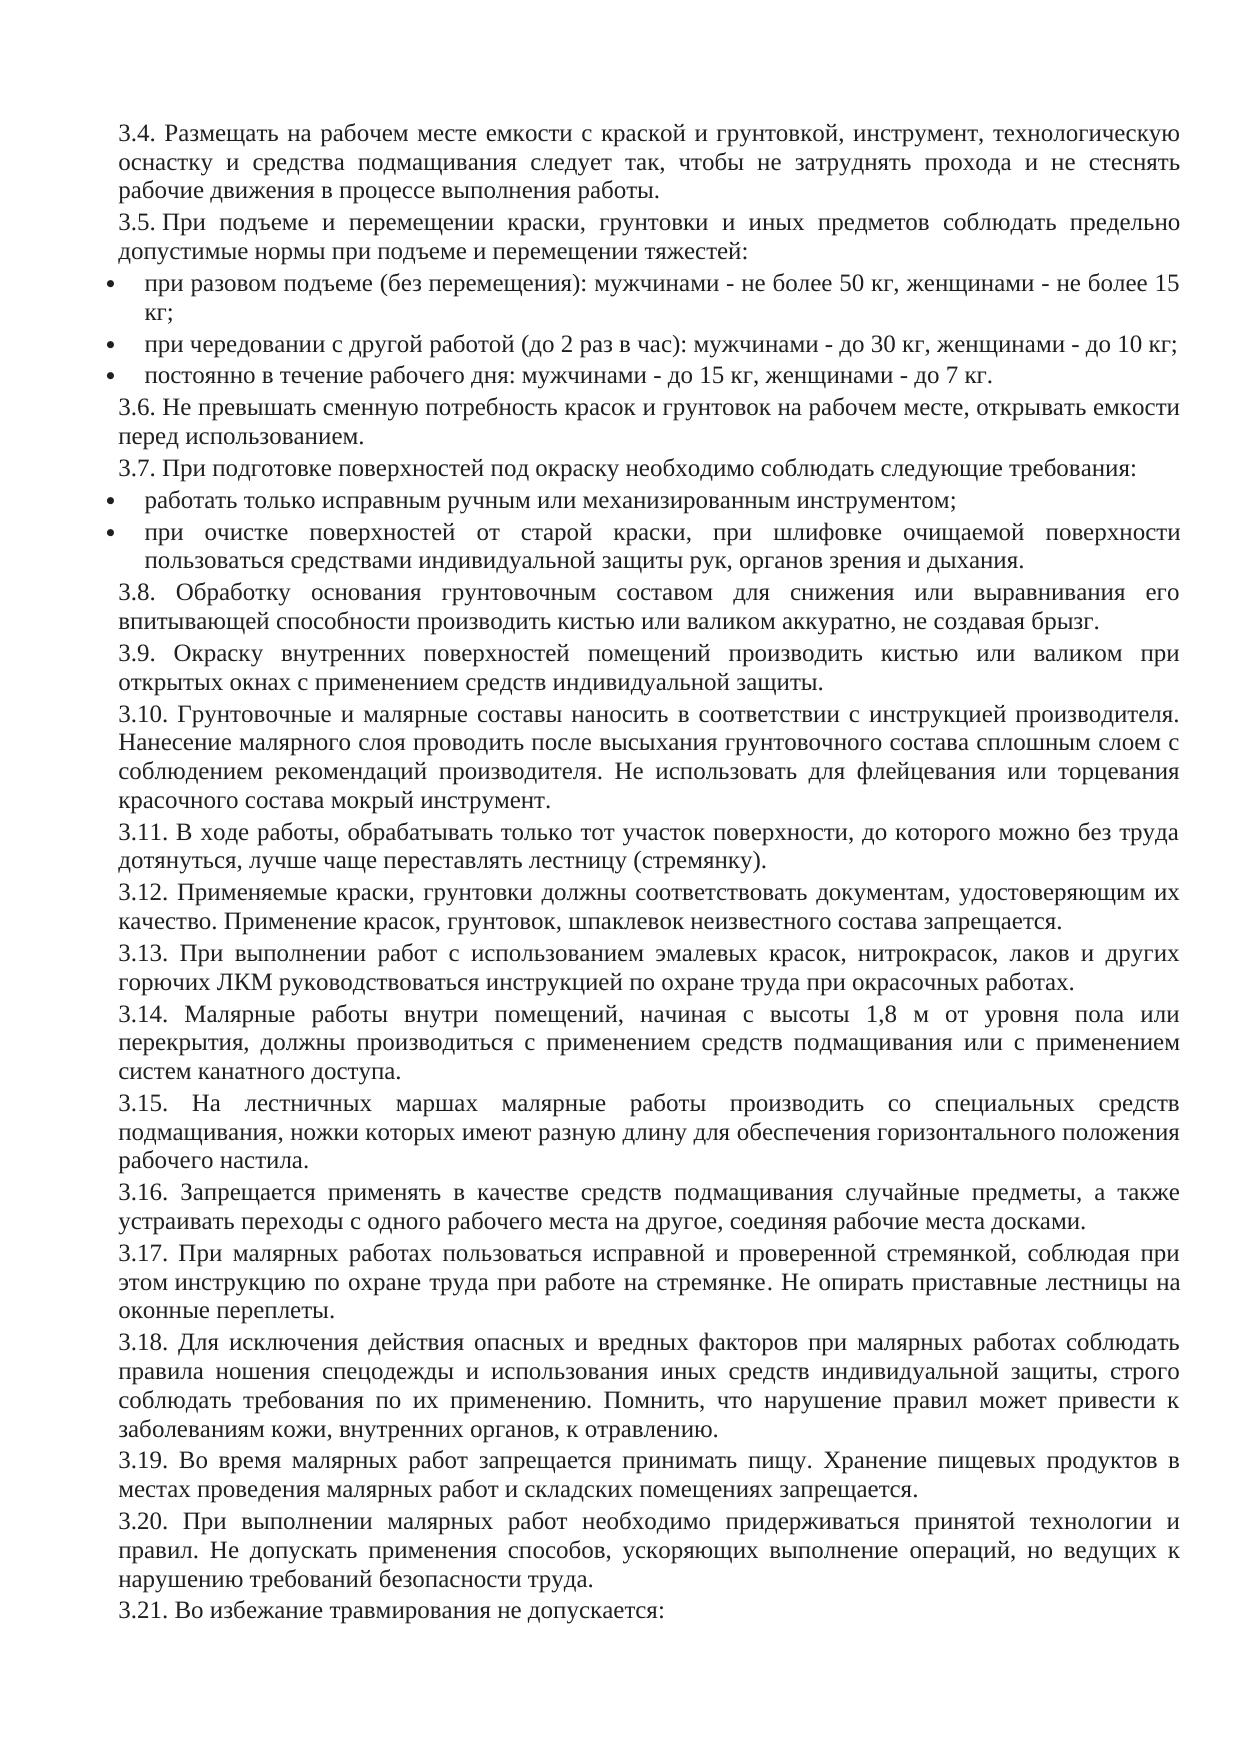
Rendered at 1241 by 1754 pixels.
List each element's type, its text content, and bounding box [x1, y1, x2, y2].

text 3.13. При выполнении работ с использованием эмалевых красок, нитрокрасок, лаков и других горючих ЛКМ руководствоваться инструкцией по охране труда при окрасочных работах. [118, 938, 1181, 996]
text 3.5. При подъеме и перемещении краски, грунтовки и иных предметов соблюдать предельно допустимые нормы при подъеме и перемещении тяжестей: [118, 207, 1181, 265]
text 3.20. При выполнении малярных работ необходимо придерживаться принятой технологии и правил. Не допускать применения способов, ускоряющих выполнение операций, но ведущих к нарушению требований безопасности труда. [118, 1506, 1181, 1592]
text 3.21. Во избежание травмирования не допускается: [118, 1596, 1181, 1624]
list при очистке поверхностей от старой краски, при шлифовке очищаемой поверхности пользоваться средствами индивидуальной защиты рук, органов зрения и дыхания. [107, 517, 1181, 574]
list при чередовании с другой работой (до 2 раз в час): мужчинами - до 30 кг, женщинами - до 10 кг; [107, 329, 1181, 357]
text 3.9. Окраску внутренних поверхностей помещений производить кистью или валиком при открытых окнах с применением средств индивидуальной защиты. [118, 638, 1181, 696]
list работать только исправным ручным или механизированным инструментом; [107, 485, 1181, 514]
text 3.16. Запрещается применять в качестве средств подмащивания случайные предметы, а также устраивать переходы с одного рабочего места на другое, соединяя рабочие места досками. [118, 1177, 1181, 1235]
text 3.12. Применяемые краски, грунтовки должны соответствовать документам, удостоверяющим их качество. Применение красок, грунтовок, шпаклевок неизвестного состава запрещается. [118, 877, 1181, 935]
text 3.15. На лестничных маршах малярные работы производить со специальных средств подмащивания, ножки которых имеют разную длину для обеспечения горизонтального положения рабочего настила. [118, 1088, 1181, 1174]
text 3.19. Во время малярных работ запрещается принимать пищу. Хранение пищевых продуктов в местах проведения малярных работ и складских помещениях запрещается. [118, 1446, 1181, 1503]
text 3.18. Для исключения действия опасных и вредных факторов при малярных работах соблюдать правила ношения спецодежды и использования иных средств индивидуальной защиты, строго соблюдать требования по их применению. Помнить, что нарушение правил может привести к заболеваниям кожи, внутренних органов, к отравлению. [118, 1327, 1181, 1442]
text 3.6. Не превышать сменную потребность красок и грунтовок на рабочем месте, открывать емкости перед использованием. [118, 392, 1181, 450]
text 3.8. Обработку основания грунтовочным составом для снижения или выравнивания его впитывающей способности производить кистью или валиком аккуратно, не создавая брызг. [118, 577, 1181, 635]
text 3.7. При подготовке поверхностей под окраску необходимо соблюдать следующие требования: [118, 453, 1181, 482]
text 3.17. При малярных работах пользоваться исправной и проверенной стремянкой, соблюдая при этом инструкцию по охране труда при работе на стремянке. Не опирать приставные лестницы на оконные переплеты. [118, 1238, 1181, 1324]
text 3.10. Грунтовочные и малярные составы наносить в соответствии с инструкцией производителя. Нанесение малярного слоя проводить после высыхания грунтовочного состава сплошным слоем с соблюдением рекомендаций производителя. Не использовать для флейцевания или торцевания красочного состава мокрый инструмент. [118, 699, 1181, 814]
list постоянно в течение рабочего дня: мужчинами - до 15 кг, женщинами - до 7 кг. [107, 361, 1181, 389]
text 3.11. В ходе работы, обрабатывать только тот участок поверхности, до которого можно без труда дотянуться, лучше чаще переставлять лестницу (стремянку). [118, 817, 1181, 874]
list при разовом подъеме (без перемещения): мужчинами - не более 50 кг, женщинами - не более 15 кг; [107, 268, 1181, 326]
text 3.4. Размещать на рабочем месте емкости с краской и грунтовкой, инструмент, технологическую оснастку и средства подмащивания следует так, чтобы не затруднять прохода и не стеснять рабочие движения в процессе выполнения работы. [118, 118, 1181, 204]
text 3.14. Малярные работы внутри помещений, начиная с высоты 1,8 м от уровня пола или перекрытия, должны производиться с применением средств подмащивания или с применением систем канатного доступа. [118, 999, 1181, 1085]
